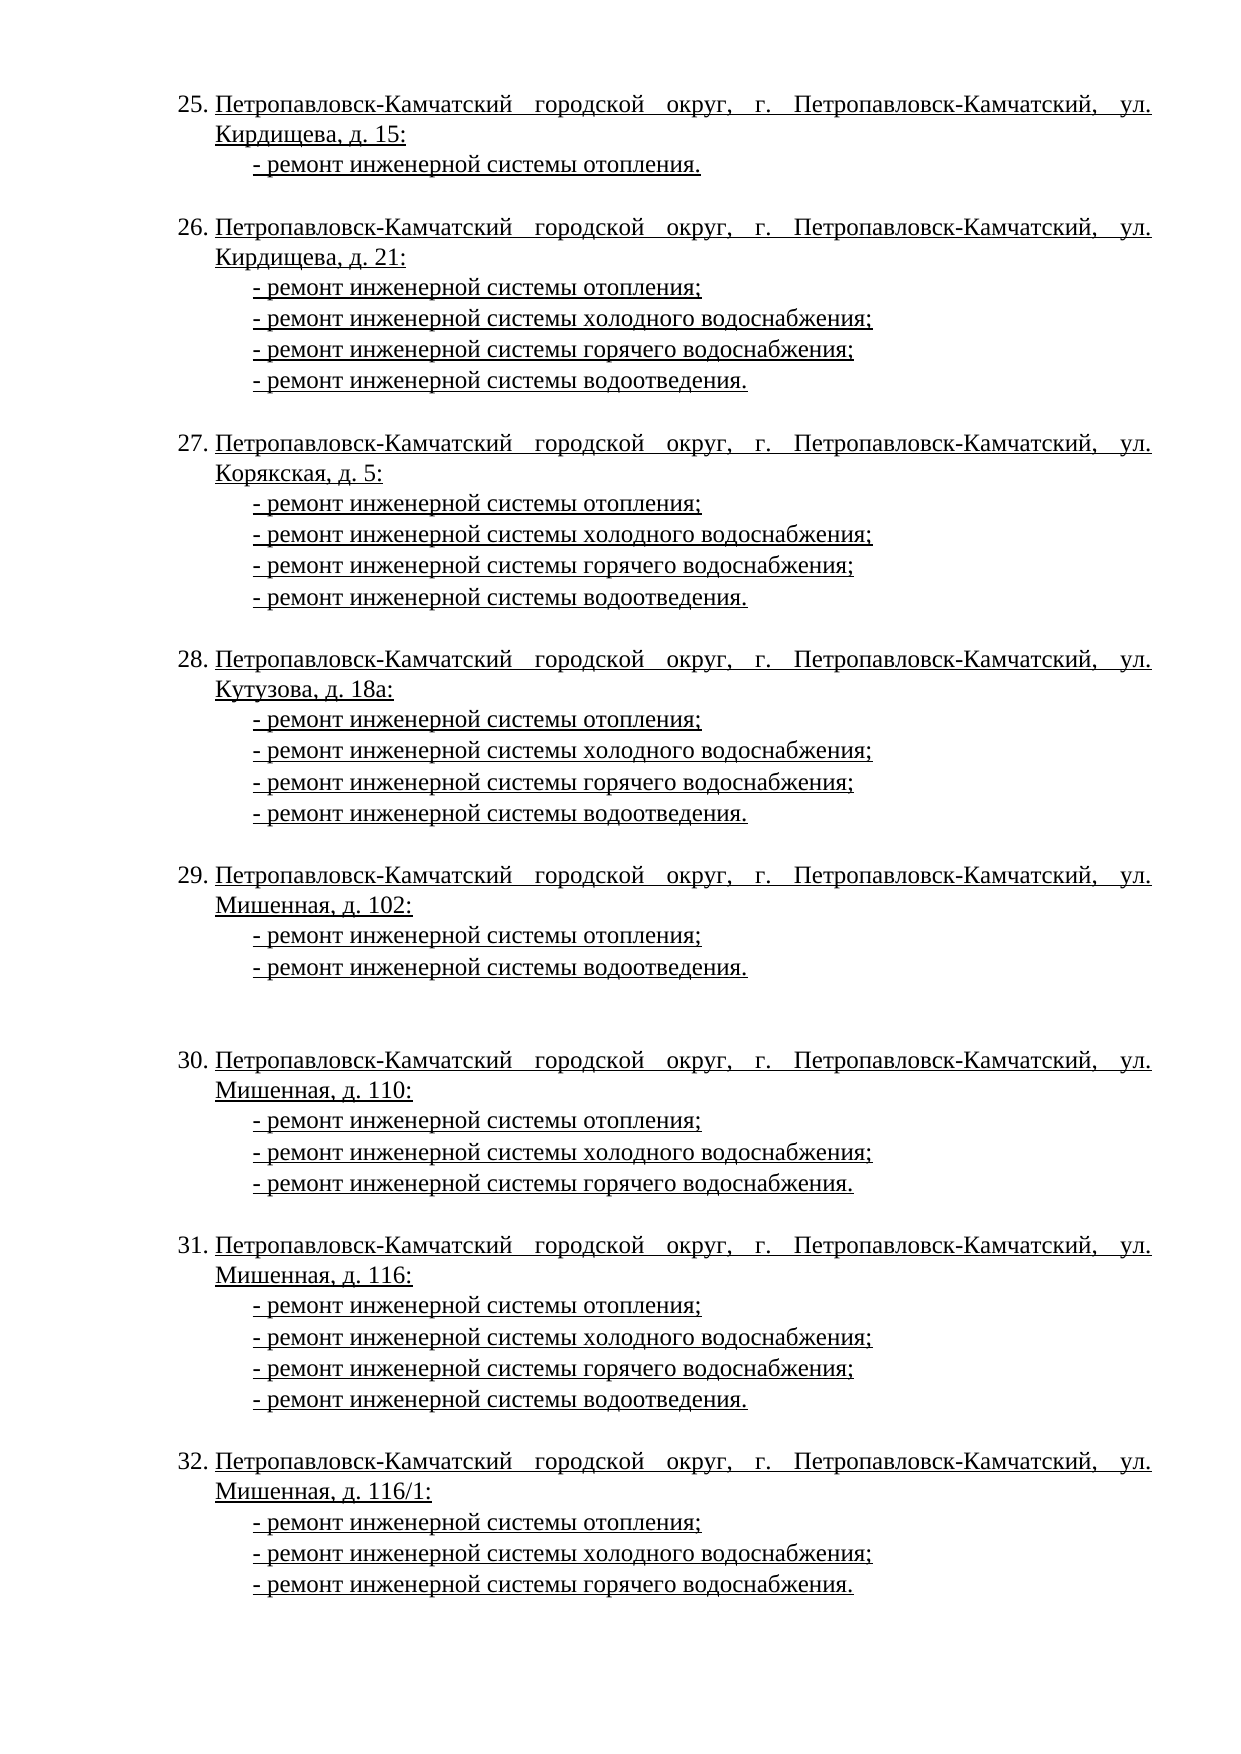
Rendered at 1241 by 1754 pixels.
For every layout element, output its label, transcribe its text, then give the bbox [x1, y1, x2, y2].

list - ремонт инженерной системы водоотведения. [252, 952, 1152, 980]
list - ремонт инженерной системы горячего водоснабжения; [252, 551, 1152, 579]
list - ремонт инженерной системы отопления; [252, 1291, 1152, 1319]
list Петропавловск-Камчатский городской округ, г. Петропавловск-Камчатский, ул. Кирдищева, д. 15: [177, 89, 1152, 148]
list Петропавловск-Камчатский городской округ, г. Петропавловск-Камчатский, ул. Корякская, д. 5: [177, 428, 1152, 487]
list - ремонт инженерной системы холодного водоснабжения; [252, 736, 1152, 764]
list - ремонт инженерной системы отопления; [252, 1507, 1152, 1535]
list - ремонт инженерной системы холодного водоснабжения; [252, 519, 1152, 548]
list - ремонт инженерной системы отопления; [252, 272, 1152, 301]
list Петропавловск-Камчатский городской округ, г. Петропавловск-Камчатский, ул. Мишенная, д. 116/1: [177, 1446, 1152, 1505]
list Петропавловск-Камчатский городской округ, г. Петропавловск-Камчатский, ул. Мишенная, д. 116: [177, 1230, 1152, 1289]
list - ремонт инженерной системы отопления; [252, 704, 1152, 733]
list - ремонт инженерной системы отопления. [252, 149, 1152, 178]
list - ремонт инженерной системы водоотведения. [252, 798, 1152, 826]
list Петропавловск-Камчатский городской округ, г. Петропавловск-Камчатский, ул. Кирдищева, д. 21: [177, 212, 1152, 271]
list - ремонт инженерной системы отопления; [252, 488, 1152, 517]
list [252, 1538, 1152, 1566]
list - ремонт инженерной системы водоотведения. [252, 366, 1152, 394]
list Петропавловск-Камчатский городской округ, г. Петропавловск-Камчатский, ул. Мишенная, д. 102: [177, 860, 1152, 919]
list Петропавловск-Камчатский городской округ, г. Петропавловск-Камчатский, ул. Кутузова, д. 18а: [177, 644, 1152, 703]
list - ремонт инженерной системы водоотведения. [252, 582, 1152, 610]
list - ремонт инженерной системы водоотведения. [252, 1384, 1152, 1412]
list Петропавловск-Камчатский городской округ, г. Петропавловск-Камчатский, ул. Мишенная, д. 110: [177, 1045, 1152, 1104]
list - ремонт инженерной системы отопления; [252, 921, 1152, 949]
list - ремонт инженерной системы горячего водоснабжения; [252, 767, 1152, 795]
list - ремонт инженерной системы горячего водоснабжения. [252, 1569, 1152, 1597]
list - ремонт инженерной системы отопления; [252, 1106, 1152, 1134]
list - ремонт инженерной системы горячего водоснабжения. [252, 1168, 1152, 1196]
list - ремонт инженерной системы холодного водоснабжения; [252, 303, 1152, 332]
list - ремонт инженерной системы горячего водоснабжения; [252, 1353, 1152, 1381]
list - ремонт инженерной системы горячего водоснабжения; [252, 334, 1152, 363]
list - ремонт инженерной системы холодного водоснабжения; [252, 1322, 1152, 1350]
list - ремонт инженерной системы холодного водоснабжения; [252, 1137, 1152, 1165]
